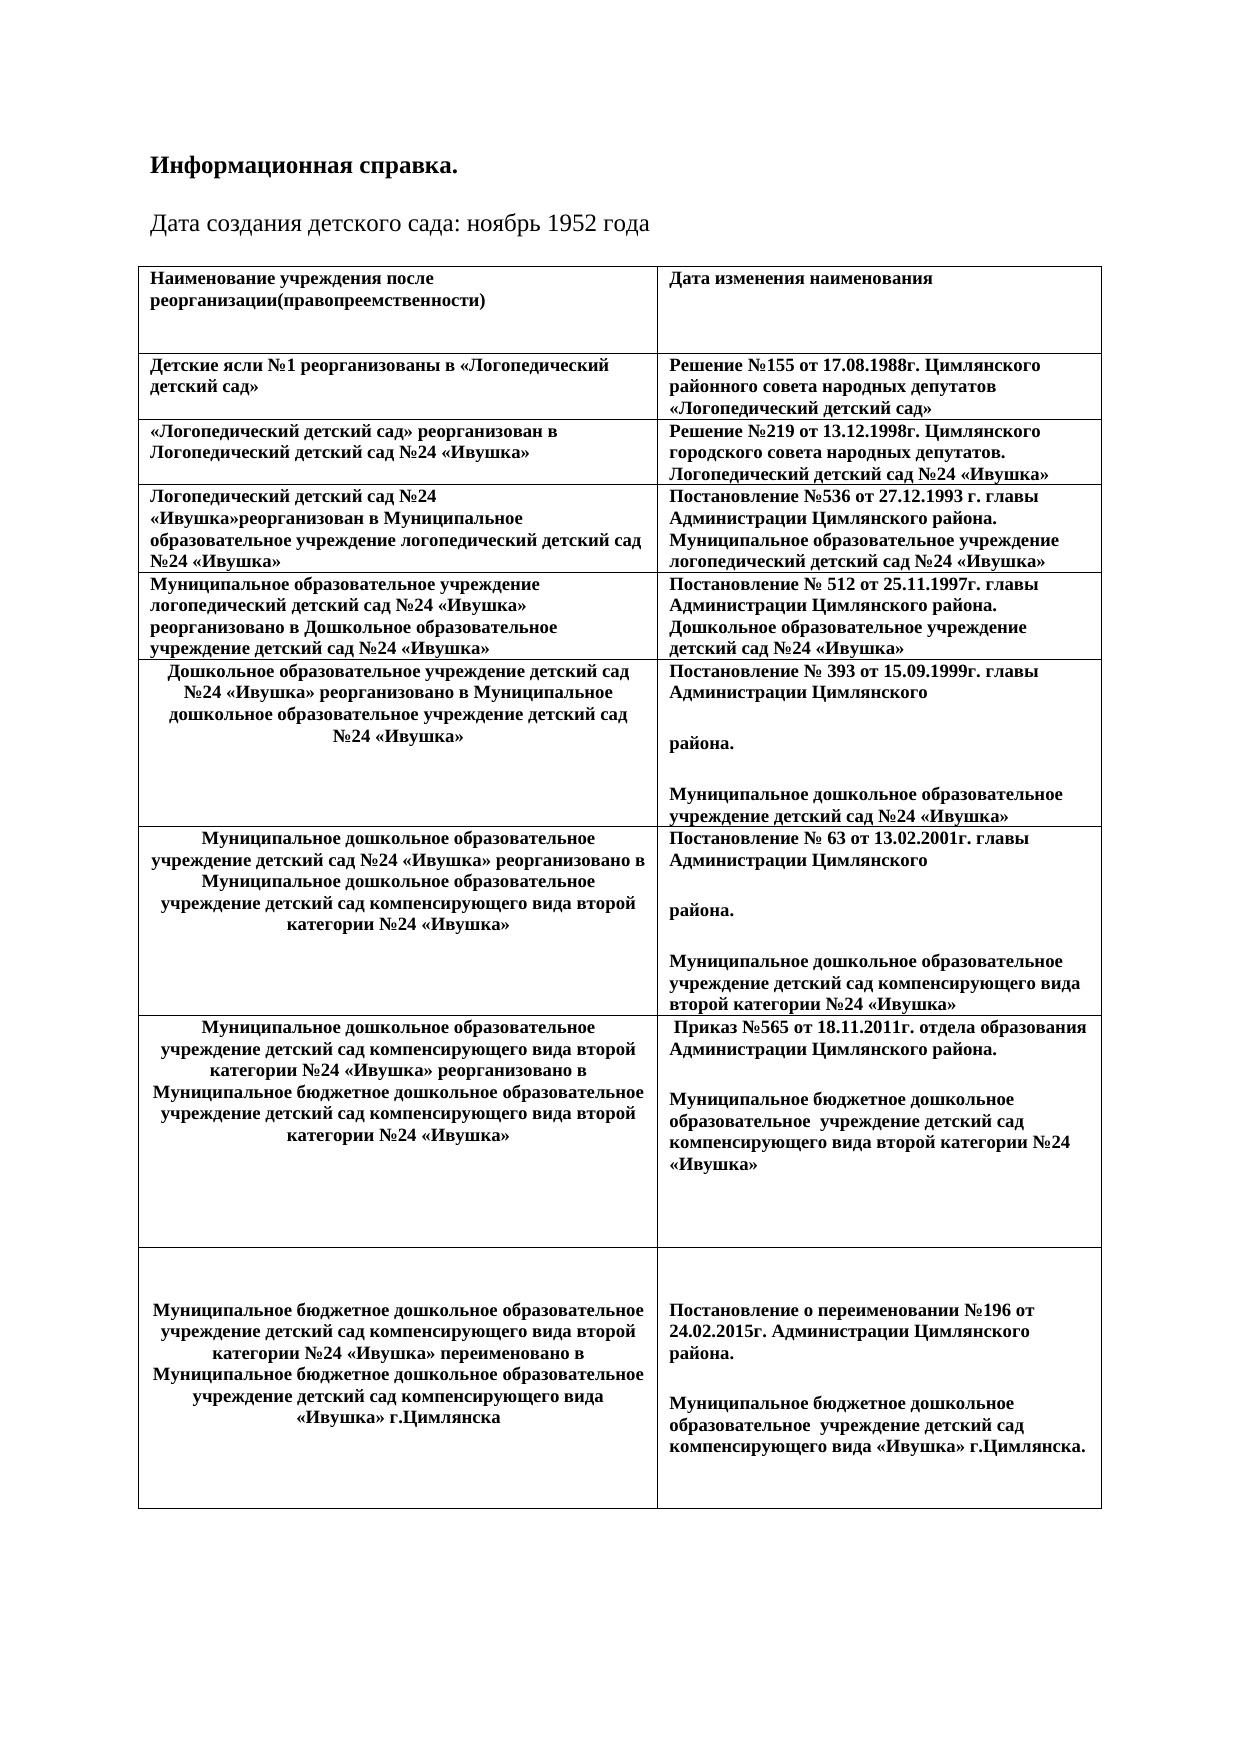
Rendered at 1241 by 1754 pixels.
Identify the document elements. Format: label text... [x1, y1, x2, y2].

table_cell Детские ясли №1 реорганизованы в «Логопедический детский сад» [139, 354, 657, 418]
table_cell Муниципальное дошкольное образовательное учреждение детский сад №24 «Ивушка» реорганизовано в Муниципальное дошкольное образовательное учреждение детский сад компенсирующего вида второй категории №24 «Ивушка» [139, 827, 657, 1015]
table_cell Приказ №565 от 18.11.2011г. отдела образования Администрации Цимлянского района. Муниципальное бюджетное дошкольное образовательное учреждение детский сад компенсирующего вида второй категории №24 «Ивушка» [658, 1016, 1101, 1247]
table_cell Постановление № 512 от 25.11.1997г. главы Администрации Цимлянского района. Дошкольное образовательное учреждение детский сад №24 «Ивушка» [658, 573, 1101, 659]
table_cell Дошкольное образовательное учреждение детский сад №24 «Ивушка» реорганизовано в Муниципальное дошкольное образовательное учреждение детский сад №24 «Ивушка» [139, 660, 657, 826]
text Дата создания детского сада: ноябрь 1952 года [150, 208, 1090, 237]
table_cell Постановление № 63 от 13.02.2001г. главы Администрации Цимлянского района. Муниципальное дошкольное образовательное учреждение детский сад компенсирующего вида второй категории №24 «Ивушка» [658, 827, 1101, 1015]
table_cell Муниципальное дошкольное образовательное учреждение детский сад компенсирующего вида второй категории №24 «Ивушка» реорганизовано в Муниципальное бюджетное дошкольное образовательное учреждение детский сад компенсирующего вида второй категории №24 «Ивушка» [139, 1016, 657, 1247]
table_cell Постановление №536 от 27.12.1993 г. главы Администрации Цимлянского района. Муниципальное образовательное учреждение логопедический детский сад №24 «Ивушка» [658, 485, 1101, 572]
table_cell Логопедический детский сад №24 «Ивушка»реорганизован в Муниципальное образовательное учреждение логопедический детский сад №24 «Ивушка» [139, 485, 657, 572]
table_header Наименование учреждения после реорганизации(правопреемственности) [139, 267, 657, 353]
table_cell Муниципальное бюджетное дошкольное образовательное учреждение детский сад компенсирующего вида второй категории №24 «Ивушка» переименовано в Муниципальное бюджетное дошкольное образовательное учреждение детский сад компенсирующего вида «Ивушка» г.Цимлянска [139, 1248, 657, 1508]
table_cell «Логопедический детский сад» реорганизован в Логопедический детский сад №24 «Ивушка» [139, 420, 657, 484]
table_cell Решение №155 от 17.08.1988г. Цимлянского районного совета народных депутатов «Логопедический детский сад» [658, 354, 1101, 418]
table_cell Решение №219 от 13.12.1998г. Цимлянского городского совета народных депутатов. Логопедический детский сад №24 «Ивушка» [658, 420, 1101, 484]
table_header Дата изменения наименования [658, 267, 1101, 353]
table_cell Постановление о переименовании №196 от 24.02.2015г. Администрации Цимлянского района. Муниципальное бюджетное дошкольное образовательное учреждение детский сад компенсирующего вида «Ивушка» г.Цимлянска. [658, 1248, 1101, 1508]
text Информационная справка. [150, 150, 1090, 179]
table_cell Постановление № 393 от 15.09.1999г. главы Администрации Цимлянского района. Муниципальное дошкольное образовательное учреждение детский сад №24 «Ивушка» [658, 660, 1101, 826]
table_cell Муниципальное образовательное учреждение логопедический детский сад №24 «Ивушка» реорганизовано в Дошкольное образовательное учреждение детский сад №24 «Ивушка» [139, 573, 657, 659]
